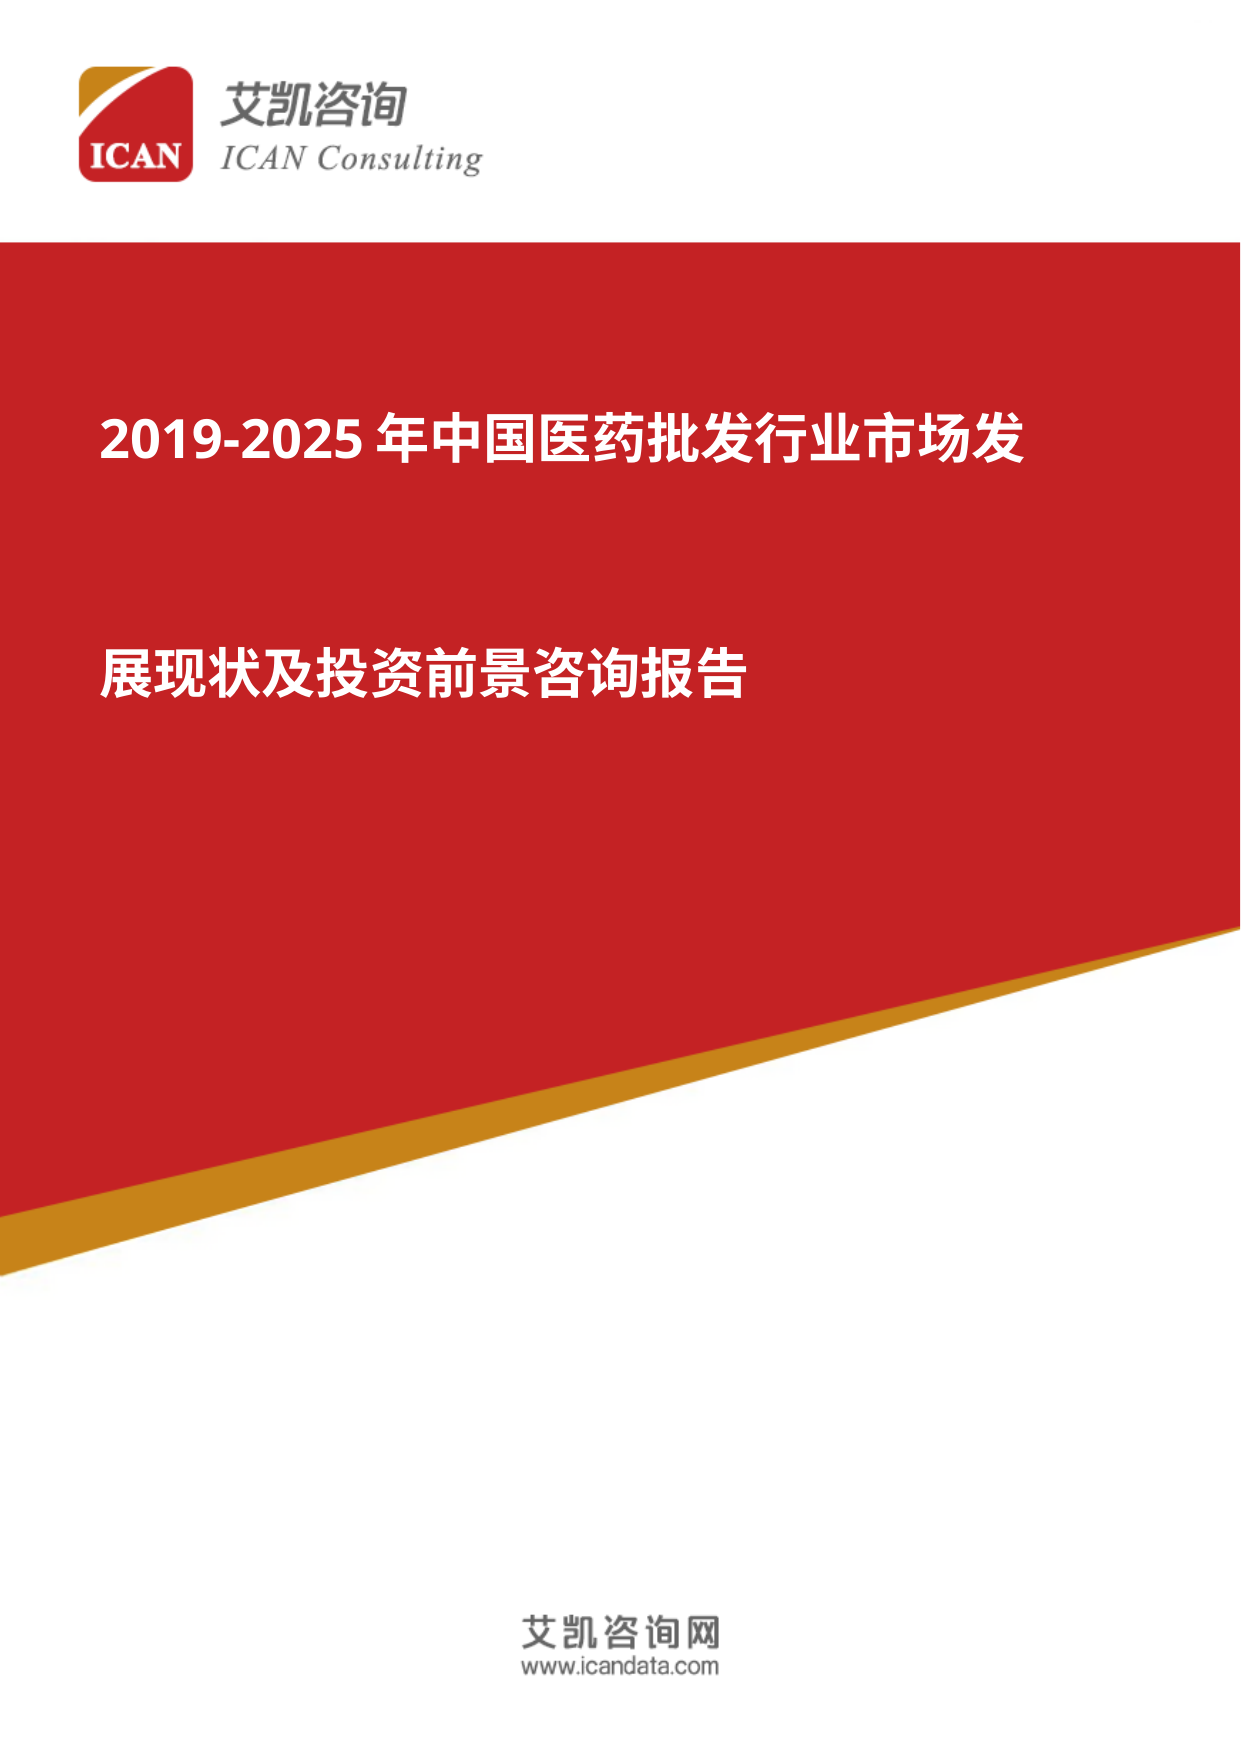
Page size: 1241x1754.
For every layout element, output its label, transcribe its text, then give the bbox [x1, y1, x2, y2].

picture [0, 5, 1241, 1754]
subtitle 2019-2025年中国医药批发行业市场发展现状及投资前景咨询报告 [99, 386, 1053, 718]
